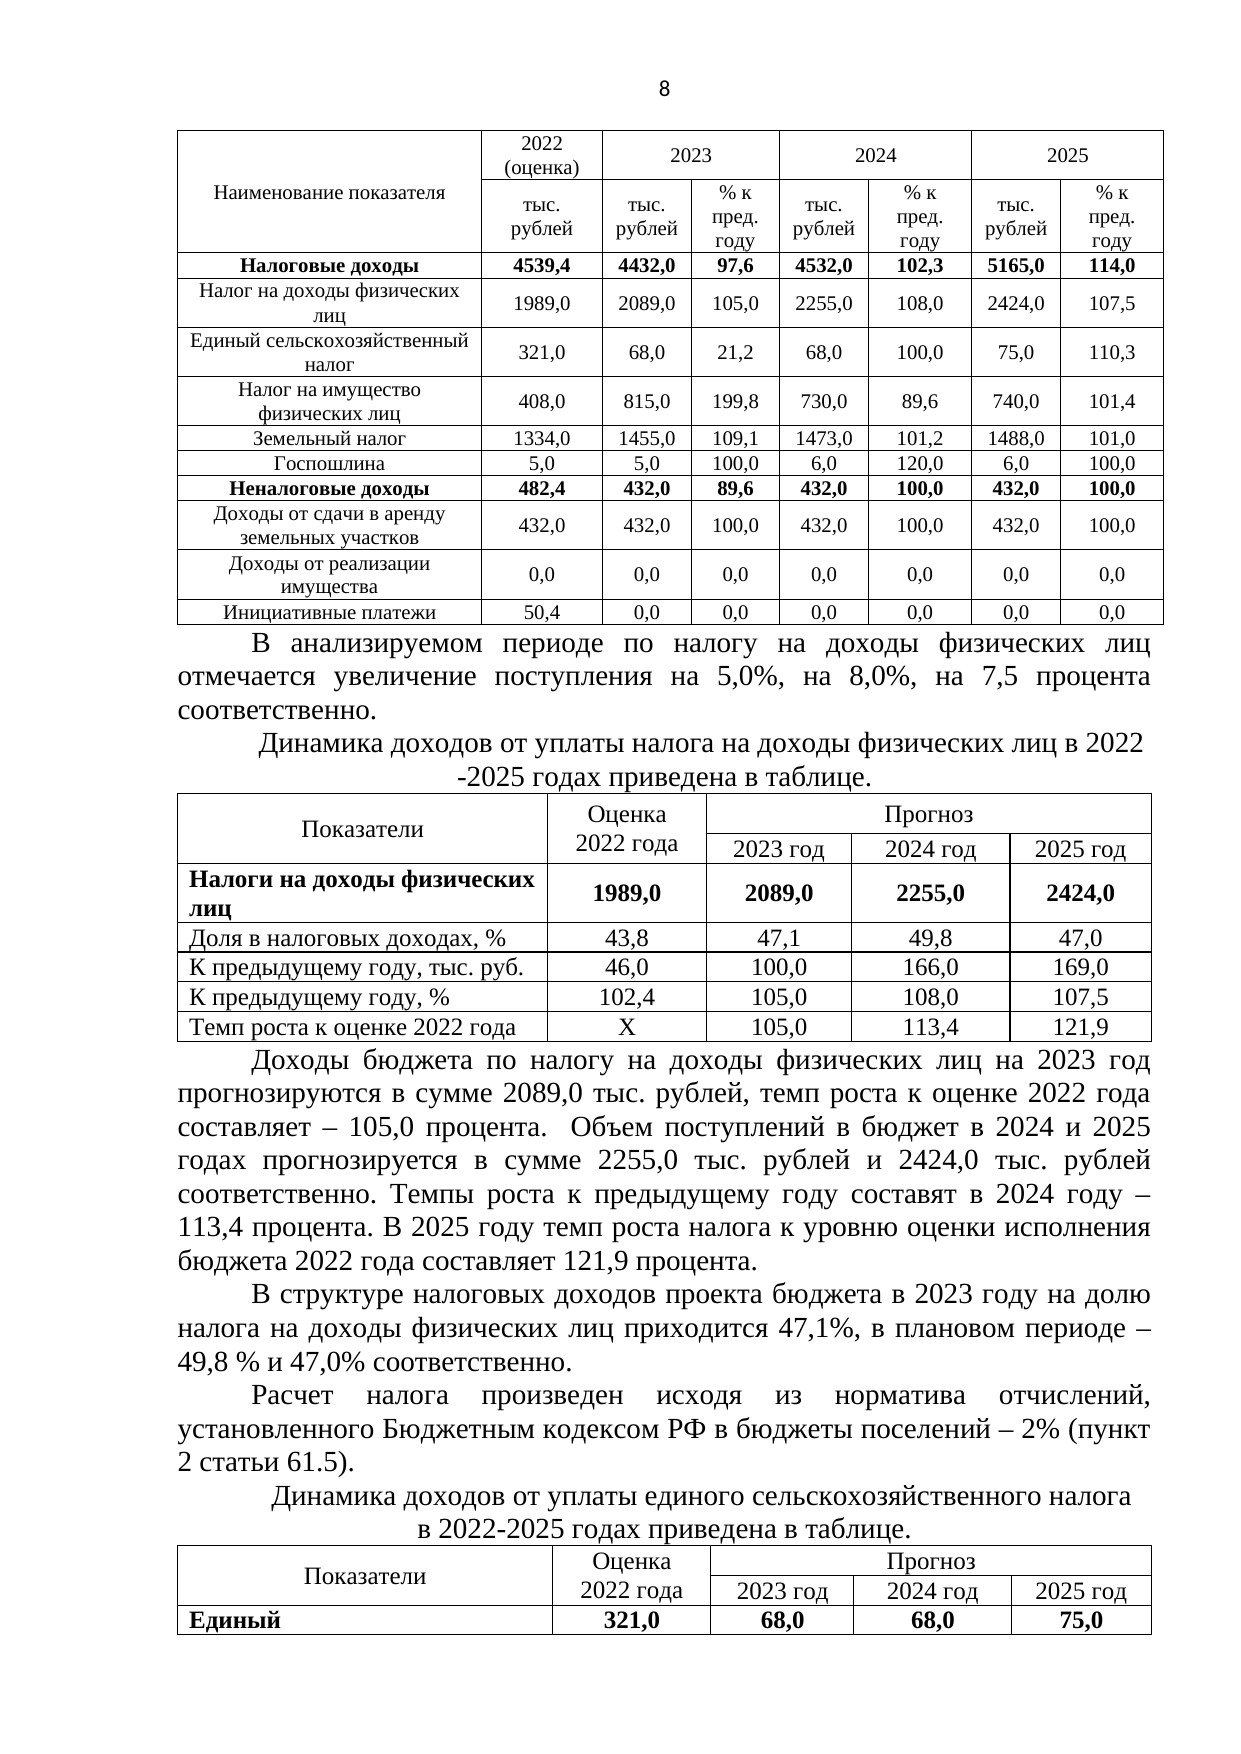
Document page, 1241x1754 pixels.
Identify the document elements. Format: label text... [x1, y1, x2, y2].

table_cell % к пред. году [869, 180, 971, 252]
table_cell 75,0 [1012, 1606, 1151, 1634]
table_cell тыс. рублей [972, 180, 1060, 252]
table_cell % к пред. году [1061, 180, 1163, 252]
table_header Показатели [178, 1546, 552, 1604]
table_cell Неналоговые доходы [178, 476, 481, 500]
text в 2022-2025 годах приведена в таблице. [177, 1511, 1152, 1545]
text В структуре налоговых доходов проекта бюджета в 2023 году на долю налога на доходы физических лиц приходится 47,1%, в плановом периоде – 49,8 % и 47,0% соответственно. [177, 1277, 1152, 1377]
table_cell 68,0 [780, 328, 868, 376]
table_cell К предыдущему году, тыс. руб. [178, 953, 547, 981]
table_cell 75,0 [972, 328, 1060, 376]
table_header Оценка 2022 года [553, 1546, 710, 1604]
table_cell 2089,0 [603, 279, 691, 327]
table_cell Доля в налоговых доходах, % [178, 923, 547, 951]
table_cell 0,0 [780, 550, 868, 598]
table_cell 100,0 [869, 328, 971, 376]
table_header 2024 [780, 131, 971, 179]
table_cell 47,1 [707, 923, 851, 951]
table_cell 4539,4 [482, 253, 602, 277]
table_cell 740,0 [972, 377, 1060, 425]
table_cell 0,0 [780, 600, 868, 624]
table_cell Налоги на доходы физических лиц [178, 864, 547, 922]
table_cell тыс. рублей [482, 180, 602, 252]
table_cell 432,0 [972, 476, 1060, 500]
table_cell Темп роста к оценке 2022 года [178, 1012, 547, 1041]
table_cell 1455,0 [603, 426, 691, 450]
table_cell 2024 год [854, 1576, 1011, 1604]
table_cell 321,0 [553, 1606, 710, 1634]
table_cell 107,5 [1011, 982, 1151, 1011]
table_cell 6,0 [972, 451, 1060, 475]
table_cell 5165,0 [972, 253, 1060, 277]
text Динамика доходов от уплаты единого сельскохозяйственного налога [177, 1478, 1152, 1511]
table_cell 89,6 [692, 476, 779, 500]
table_cell 50,4 [482, 600, 602, 624]
table_cell 482,4 [482, 476, 602, 500]
table_cell 102,4 [548, 982, 706, 1011]
table_cell Инициативные платежи [178, 600, 481, 624]
table_cell 0,0 [603, 600, 691, 624]
table_cell 0,0 [869, 550, 971, 598]
table_cell 105,0 [707, 1012, 851, 1041]
table_cell 730,0 [780, 377, 868, 425]
table_cell 102,3 [869, 253, 971, 277]
table_cell тыс. рублей [780, 180, 868, 252]
table_cell 114,0 [1061, 253, 1163, 277]
table_cell 100,0 [692, 451, 779, 475]
text Доходы бюджета по налогу на доходы физических лиц на 2023 год прогнозируются в сумме 2089,0 тыс. рублей, темп роста к оценке 2022 года составляет – 105,0 процента. Объем поступлений в бюджет в 2024 и 2025 годах прогнозируется в сумме 2255,0 тыс. рублей и 2424,0 тыс. рублей соответственно. Темпы роста к предыдущему году составят в 2024 году – 113,4 процента. В 2025 году темп роста налога к уровню оценки исполнения бюджета 2022 года составляет 121,9 процента. [177, 1042, 1152, 1277]
table_cell Х [548, 1012, 706, 1041]
table_cell 5,0 [482, 451, 602, 475]
table_cell 100,0 [707, 953, 851, 981]
table_cell 815,0 [603, 377, 691, 425]
table_cell 2025 год [1012, 1576, 1151, 1604]
table_cell 4532,0 [780, 253, 868, 277]
table_cell 101,4 [1061, 377, 1163, 425]
table_cell 432,0 [972, 501, 1060, 549]
table_cell 46,0 [548, 953, 706, 981]
table_cell 2023 год [707, 834, 851, 863]
table_cell 432,0 [780, 501, 868, 549]
table_cell 100,0 [1061, 501, 1163, 549]
table_cell 0,0 [692, 550, 779, 598]
table_cell 89,6 [869, 377, 971, 425]
table_cell 0,0 [482, 550, 602, 598]
table_cell 68,0 [854, 1606, 1011, 1634]
table_cell 110,3 [1061, 328, 1163, 376]
table_header 2025 [972, 131, 1163, 179]
table_cell 100,0 [869, 476, 971, 500]
table_cell 21,2 [692, 328, 779, 376]
table_cell 2089,0 [707, 864, 851, 922]
table_cell 107,5 [1061, 279, 1163, 327]
table_cell 68,0 [711, 1606, 853, 1634]
text В анализируемом периоде по налогу на доходы физических лиц отмечается увеличение поступления на 5,0%, на 8,0%, на 7,5 процента соответственно. [177, 625, 1152, 725]
table_cell Доходы от сдачи в аренду земельных участков [178, 501, 481, 549]
table_cell 121,9 [1011, 1012, 1151, 1041]
table_cell 1989,0 [548, 864, 706, 922]
table_cell 169,0 [1011, 953, 1151, 981]
table_cell 166,0 [852, 953, 1009, 981]
table_cell 0,0 [869, 600, 971, 624]
table_cell 47,0 [1011, 923, 1151, 951]
table_cell 1473,0 [780, 426, 868, 450]
table_cell Налог на имущество физических лиц [178, 377, 481, 425]
table_cell % к пред. году [692, 180, 779, 252]
table_cell 49,8 [852, 923, 1009, 951]
table_cell 97,6 [692, 253, 779, 277]
table_cell Доходы от реализации имущества [178, 550, 481, 598]
table_cell 100,0 [1061, 476, 1163, 500]
table_cell 2424,0 [972, 279, 1060, 327]
table_cell Единый сельскохозяйственный налог [178, 328, 481, 376]
table_cell 2023 год [711, 1576, 853, 1604]
table_cell 0,0 [692, 600, 779, 624]
table_cell 1334,0 [482, 426, 602, 450]
text Расчет налога произведен исходя из норматива отчислений, установленного Бюджетным кодексом РФ в бюджеты поселений – 2% (пункт 2 статьи 61.5). [177, 1377, 1152, 1478]
table_cell 0,0 [1061, 600, 1163, 624]
table_cell 100,0 [869, 501, 971, 549]
table_cell 101,0 [1061, 426, 1163, 450]
table_cell 0,0 [972, 600, 1060, 624]
table_cell 2255,0 [852, 864, 1009, 922]
table_cell К предыдущему году, % [178, 982, 547, 1011]
table_header Прогноз [707, 794, 1151, 833]
table_cell 5,0 [603, 451, 691, 475]
table_cell 2255,0 [780, 279, 868, 327]
table_cell Налог на доходы физических лиц [178, 279, 481, 327]
table_cell Налоговые доходы [178, 253, 481, 277]
table_cell 43,8 [548, 923, 706, 951]
table_cell 2424,0 [1011, 864, 1151, 922]
table_cell 109,1 [692, 426, 779, 450]
table_header 2022 (оценка) [482, 131, 602, 179]
table_cell 120,0 [869, 451, 971, 475]
table_header Показатели [178, 794, 547, 863]
table_cell 108,0 [852, 982, 1009, 1011]
table_header Оценка 2022 года [548, 794, 706, 863]
table_cell Госпошлина [178, 451, 481, 475]
table_cell 108,0 [869, 279, 971, 327]
table_cell 432,0 [780, 476, 868, 500]
table_cell 2025 год [1011, 834, 1151, 863]
table_cell 105,0 [707, 982, 851, 1011]
table_header Наименование показателя [178, 131, 481, 252]
table_cell 68,0 [603, 328, 691, 376]
table_cell 1989,0 [482, 279, 602, 327]
table_cell 199,8 [692, 377, 779, 425]
table_cell 321,0 [482, 328, 602, 376]
table_cell 100,0 [1061, 451, 1163, 475]
table_cell 0,0 [1061, 550, 1163, 598]
table_cell 432,0 [603, 476, 691, 500]
table_cell 0,0 [972, 550, 1060, 598]
table_cell тыс. рублей [603, 180, 691, 252]
table_cell 105,0 [692, 279, 779, 327]
text Динамика доходов от уплаты налога на доходы физических лиц в 2022 -2025 годах приведена в таблице. [177, 725, 1152, 792]
table_cell 432,0 [482, 501, 602, 549]
table_cell 2024 год [852, 834, 1009, 863]
table_cell 6,0 [780, 451, 868, 475]
table_cell 100,0 [692, 501, 779, 549]
table_cell 408,0 [482, 377, 602, 425]
table_cell 432,0 [603, 501, 691, 549]
table_header Прогноз [711, 1546, 1151, 1575]
table_cell 1488,0 [972, 426, 1060, 450]
table_cell Земельный налог [178, 426, 481, 450]
table_cell 101,2 [869, 426, 971, 450]
table_header 2023 [603, 131, 779, 179]
table_cell 113,4 [852, 1012, 1009, 1041]
table_cell 4432,0 [603, 253, 691, 277]
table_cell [178, 1606, 552, 1634]
table_cell 0,0 [603, 550, 691, 598]
